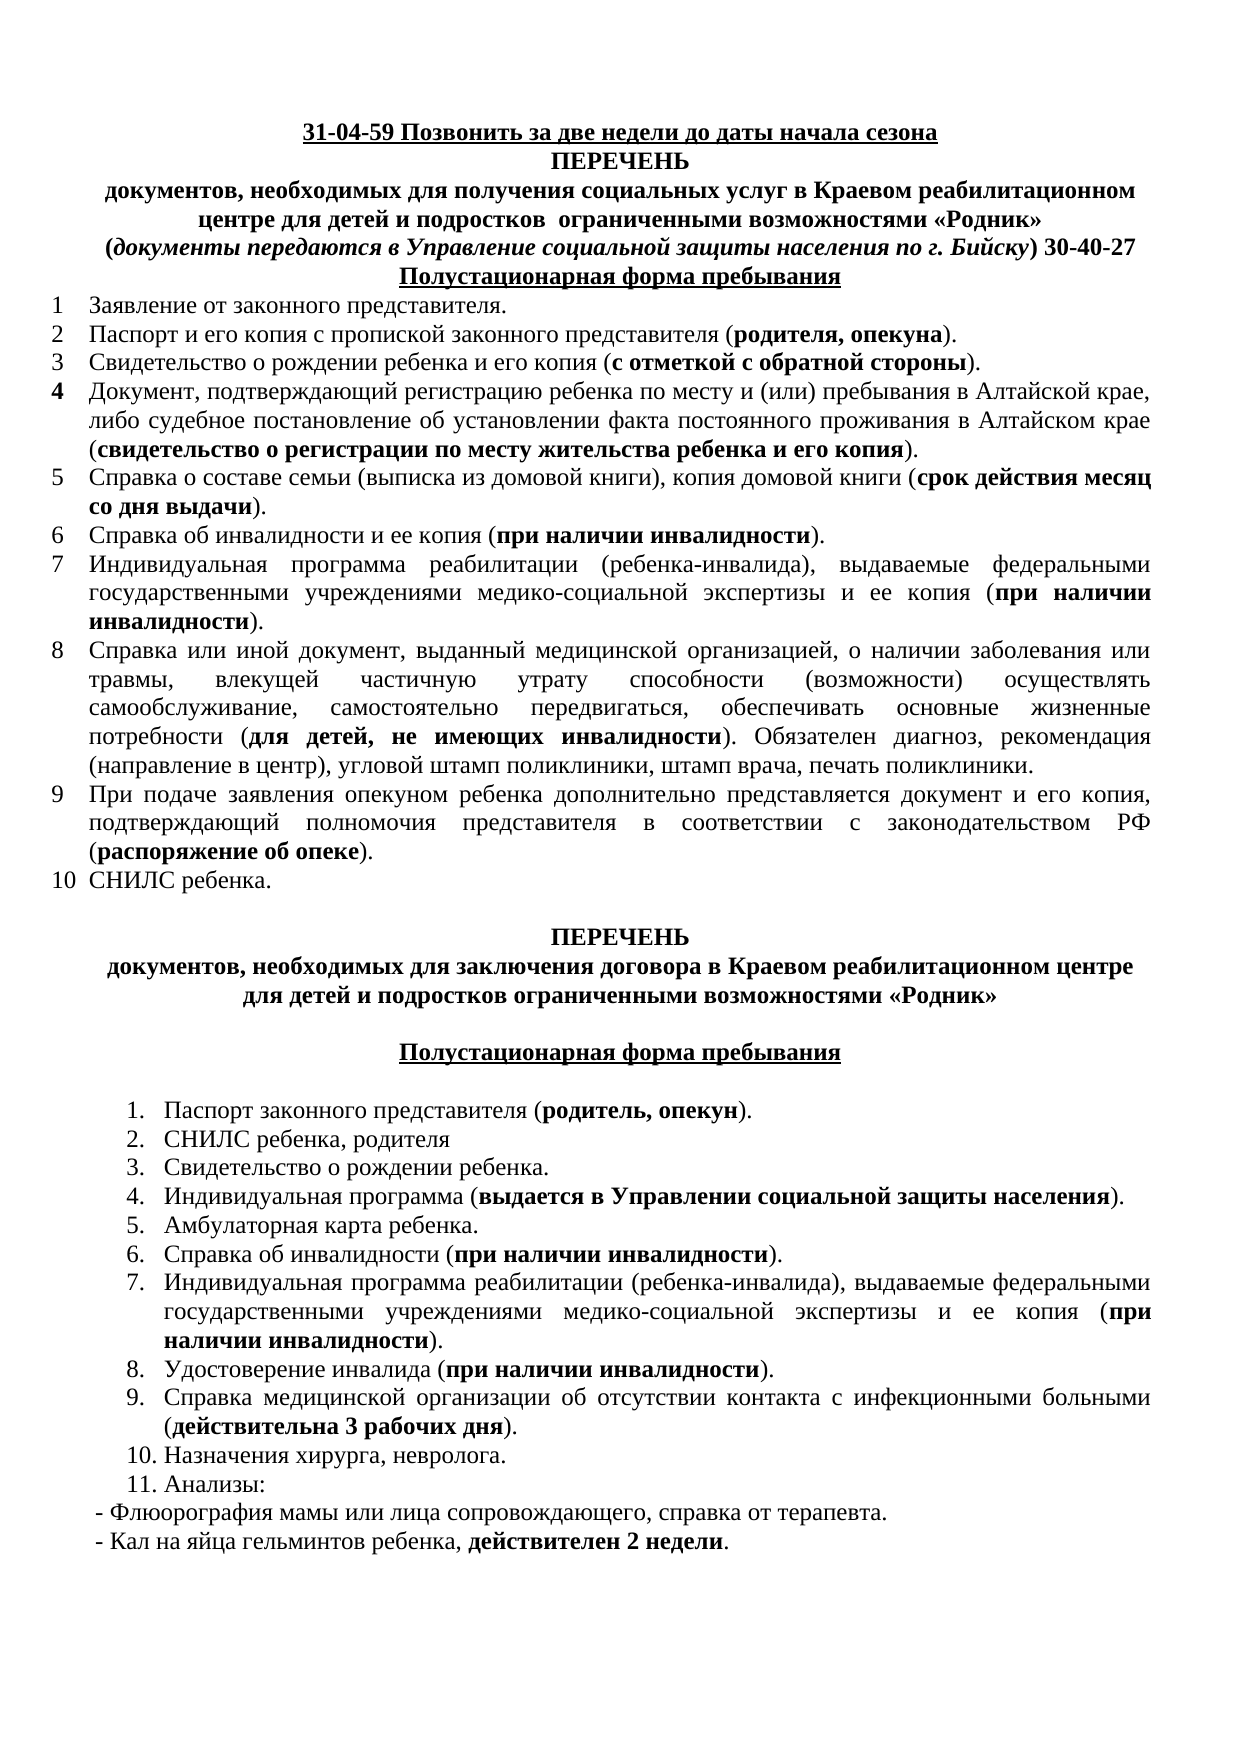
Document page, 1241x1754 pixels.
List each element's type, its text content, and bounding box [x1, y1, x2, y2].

list Справка медицинской организации об отсутствии контакта с инфекционными больными (действительна 3 рабочих дня). [126, 1382, 1152, 1440]
list Справка об инвалидности и ее копия (при наличии инвалидности). [51, 520, 1152, 549]
list Паспорт законного представителя (родитель, опекун). [126, 1095, 1152, 1124]
list Заявление от законного представителя. [51, 290, 1152, 319]
text Полустационарная форма пребывания [89, 1037, 1152, 1066]
list СНИЛС ребенка, родителя [126, 1124, 1152, 1152]
text документов, необходимых для получения социальных услуг в Краевом реабилитационном центре для детей и подростков ограниченными возможностями «Родник» [89, 175, 1152, 232]
list Индивидуальная программа реабилитации (ребенка-инвалида), выдаваемые федеральными государственными учреждениями медико-социальной экспертизы и ее копия (при наличии инвалидности). [51, 549, 1152, 635]
list Амбулаторная карта ребенка. [126, 1210, 1152, 1239]
text (документы передаются в Управление социальной защиты населения по г. Бийску) 30-40-27 [89, 232, 1152, 261]
list Удостоверение инвалида (при наличии инвалидности). [126, 1354, 1152, 1382]
list Анализы: [126, 1469, 1152, 1497]
text документов, необходимых для заключения договора в Краевом реабилитационном центре для детей и подростков ограниченными возможностями «Родник» [89, 951, 1152, 1009]
text 31-04-59 Позвонить за две недели до даты начала сезона [89, 117, 1152, 146]
list Индивидуальная программа (выдается в Управлении социальной защиты населения). [126, 1181, 1152, 1210]
list Свидетельство о рождении ребенка. [126, 1152, 1152, 1181]
list Справка или иной документ, выданный медицинской организацией, о наличии заболевания или травмы, влекущей частичную утрату способности (возможности) осуществлять самообслуживание, самостоятельно передвигаться, обеспечивать основные жизненные потребности (для детей, не имеющих инвалидности). Обязателен диагноз, рекомендация (направление в центр), угловой штамп поликлиники, штамп врача, печать поликлиники. [51, 635, 1152, 779]
list Паспорт и его копия с пропиской законного представителя (родителя, опекуна). [51, 319, 1152, 347]
text - Флюорография мамы или лица сопровождающего, справка от терапевта. [89, 1497, 1152, 1526]
list Документ, подтверждающий регистрацию ребенка по месту и (или) пребывания в Алтайской крае, либо судебное постановление об установлении факта постоянного проживания в Алтайском крае (свидетельство о регистрации по месту жительства ребенка и его копия). [51, 376, 1152, 462]
text ПЕРЕЧЕНЬ [89, 922, 1152, 951]
text ПЕРЕЧЕНЬ [89, 146, 1152, 175]
list Назначения хирурга, невролога. [126, 1440, 1152, 1469]
list Индивидуальная программа реабилитации (ребенка-инвалида), выдаваемые федеральными государственными учреждениями медико-социальной экспертизы и ее копия (при наличии инвалидности). [126, 1267, 1152, 1354]
list Справка о составе семьи (выписка из домовой книги), копия домовой книги (срок действия месяц со дня выдачи). [51, 462, 1152, 520]
list При подаче заявления опекуном ребенка дополнительно представляется документ и его копия, подтверждающий полномочия представителя в соответствии с законодательством РФ (распоряжение об опеке). [51, 779, 1152, 865]
list Свидетельство о рождении ребенка и его копия (с отметкой с обратной стороны). [51, 347, 1152, 376]
list СНИЛС ребенка. [51, 865, 1152, 894]
text - Кал на яйца гельминтов ребенка, действителен 2 недели. [89, 1526, 1152, 1555]
text Полустационарная форма пребывания [89, 261, 1152, 290]
list Справка об инвалидности (при наличии инвалидности). [126, 1239, 1152, 1267]
